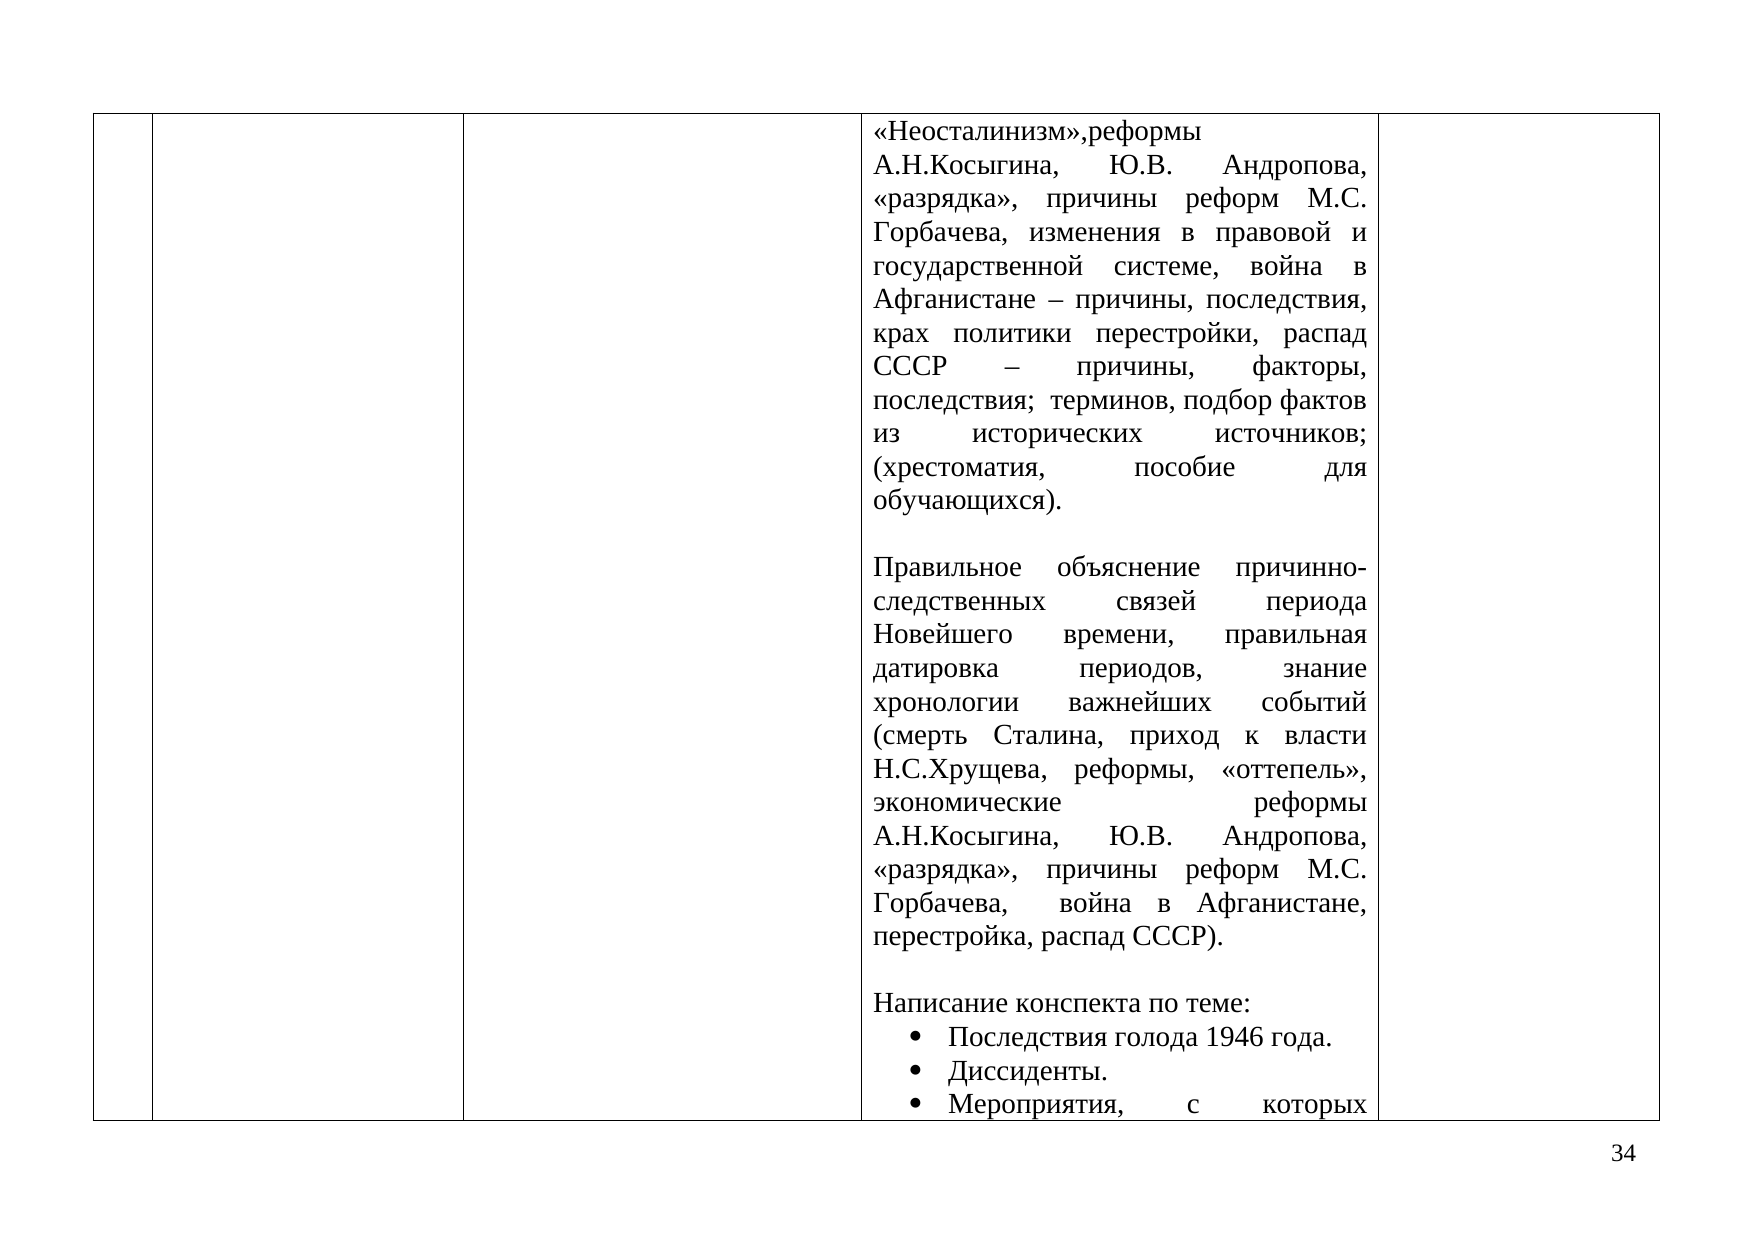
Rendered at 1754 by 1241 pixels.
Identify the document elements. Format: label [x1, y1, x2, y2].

table_cell [862, 114, 1378, 1120]
table_cell [464, 114, 861, 1120]
table_cell [1379, 114, 1659, 1120]
table_cell [94, 114, 152, 1120]
table_cell [153, 114, 463, 1120]
